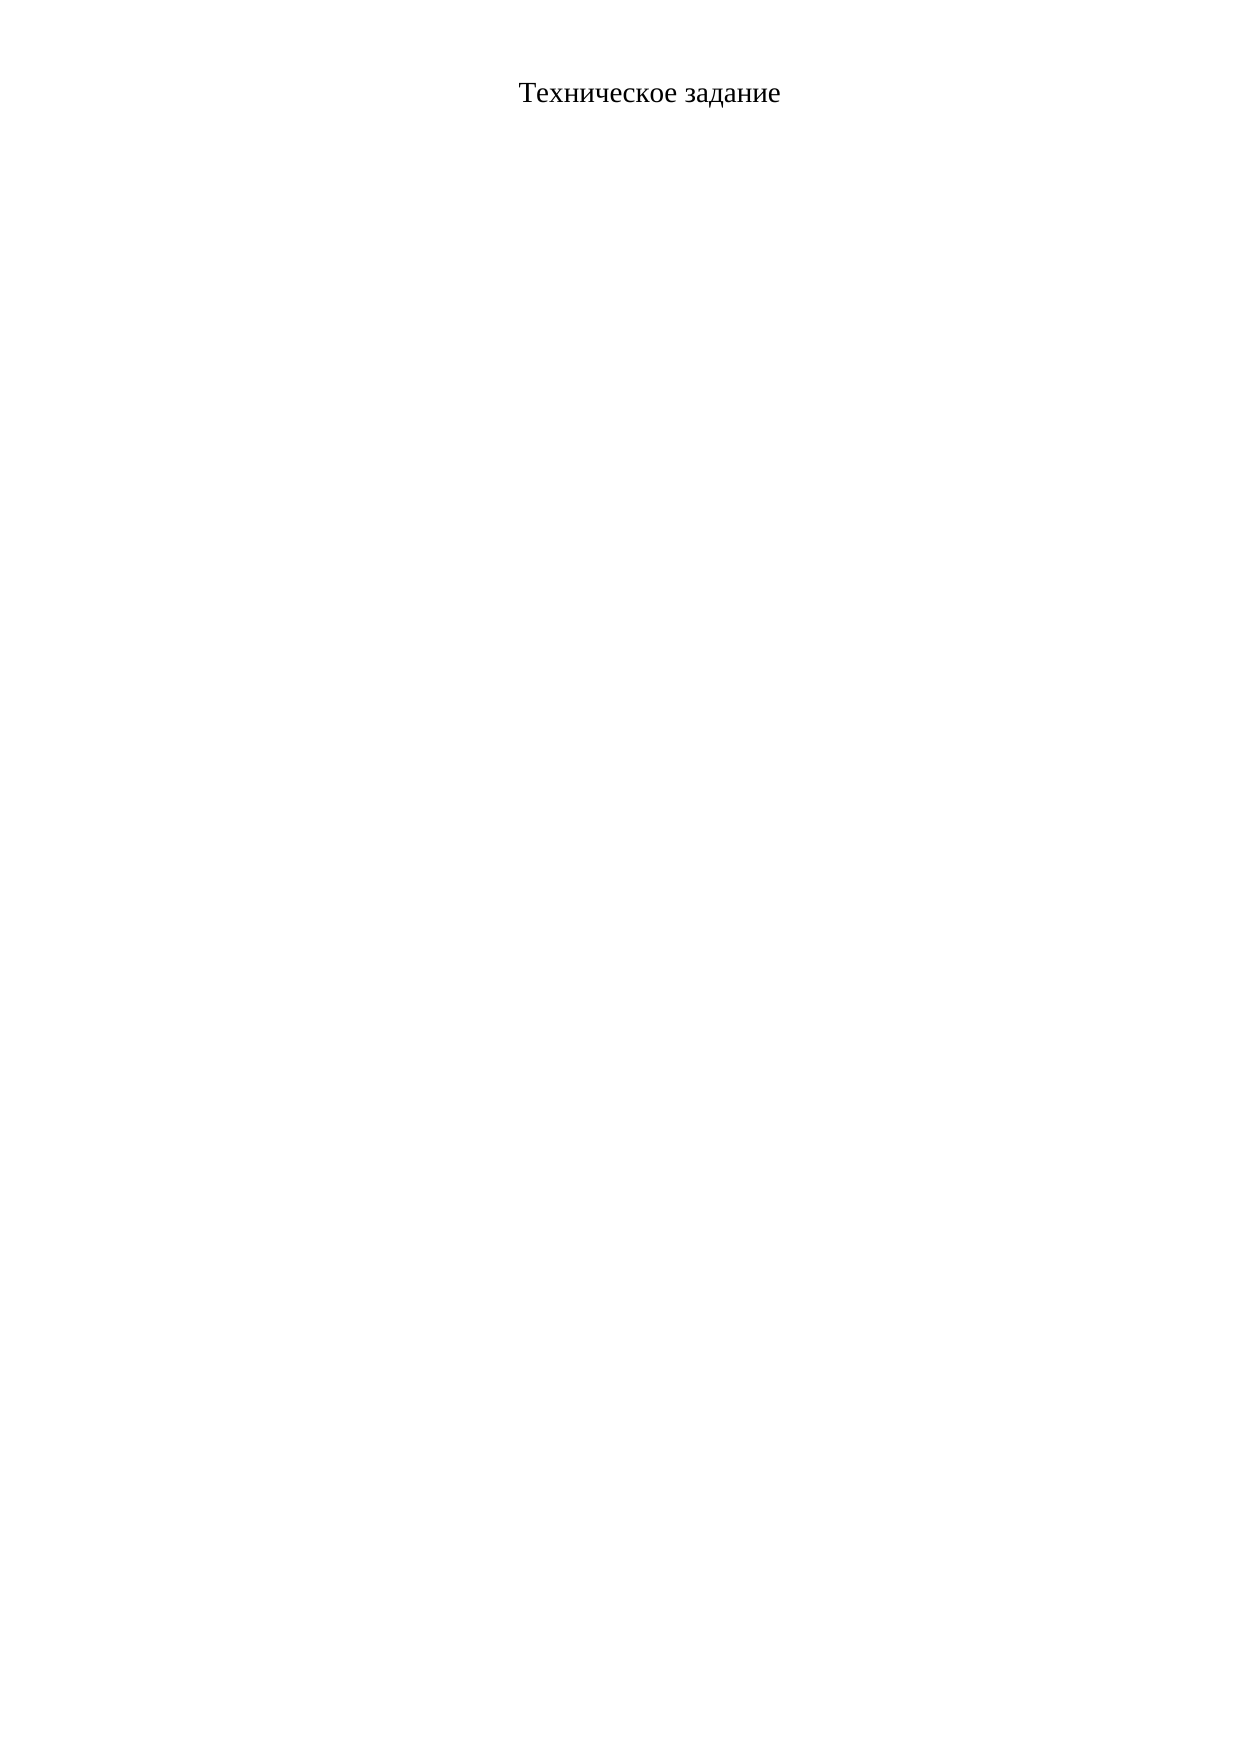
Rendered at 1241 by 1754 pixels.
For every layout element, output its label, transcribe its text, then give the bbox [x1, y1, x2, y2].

text Техническое задание [75, 75, 1165, 108]
